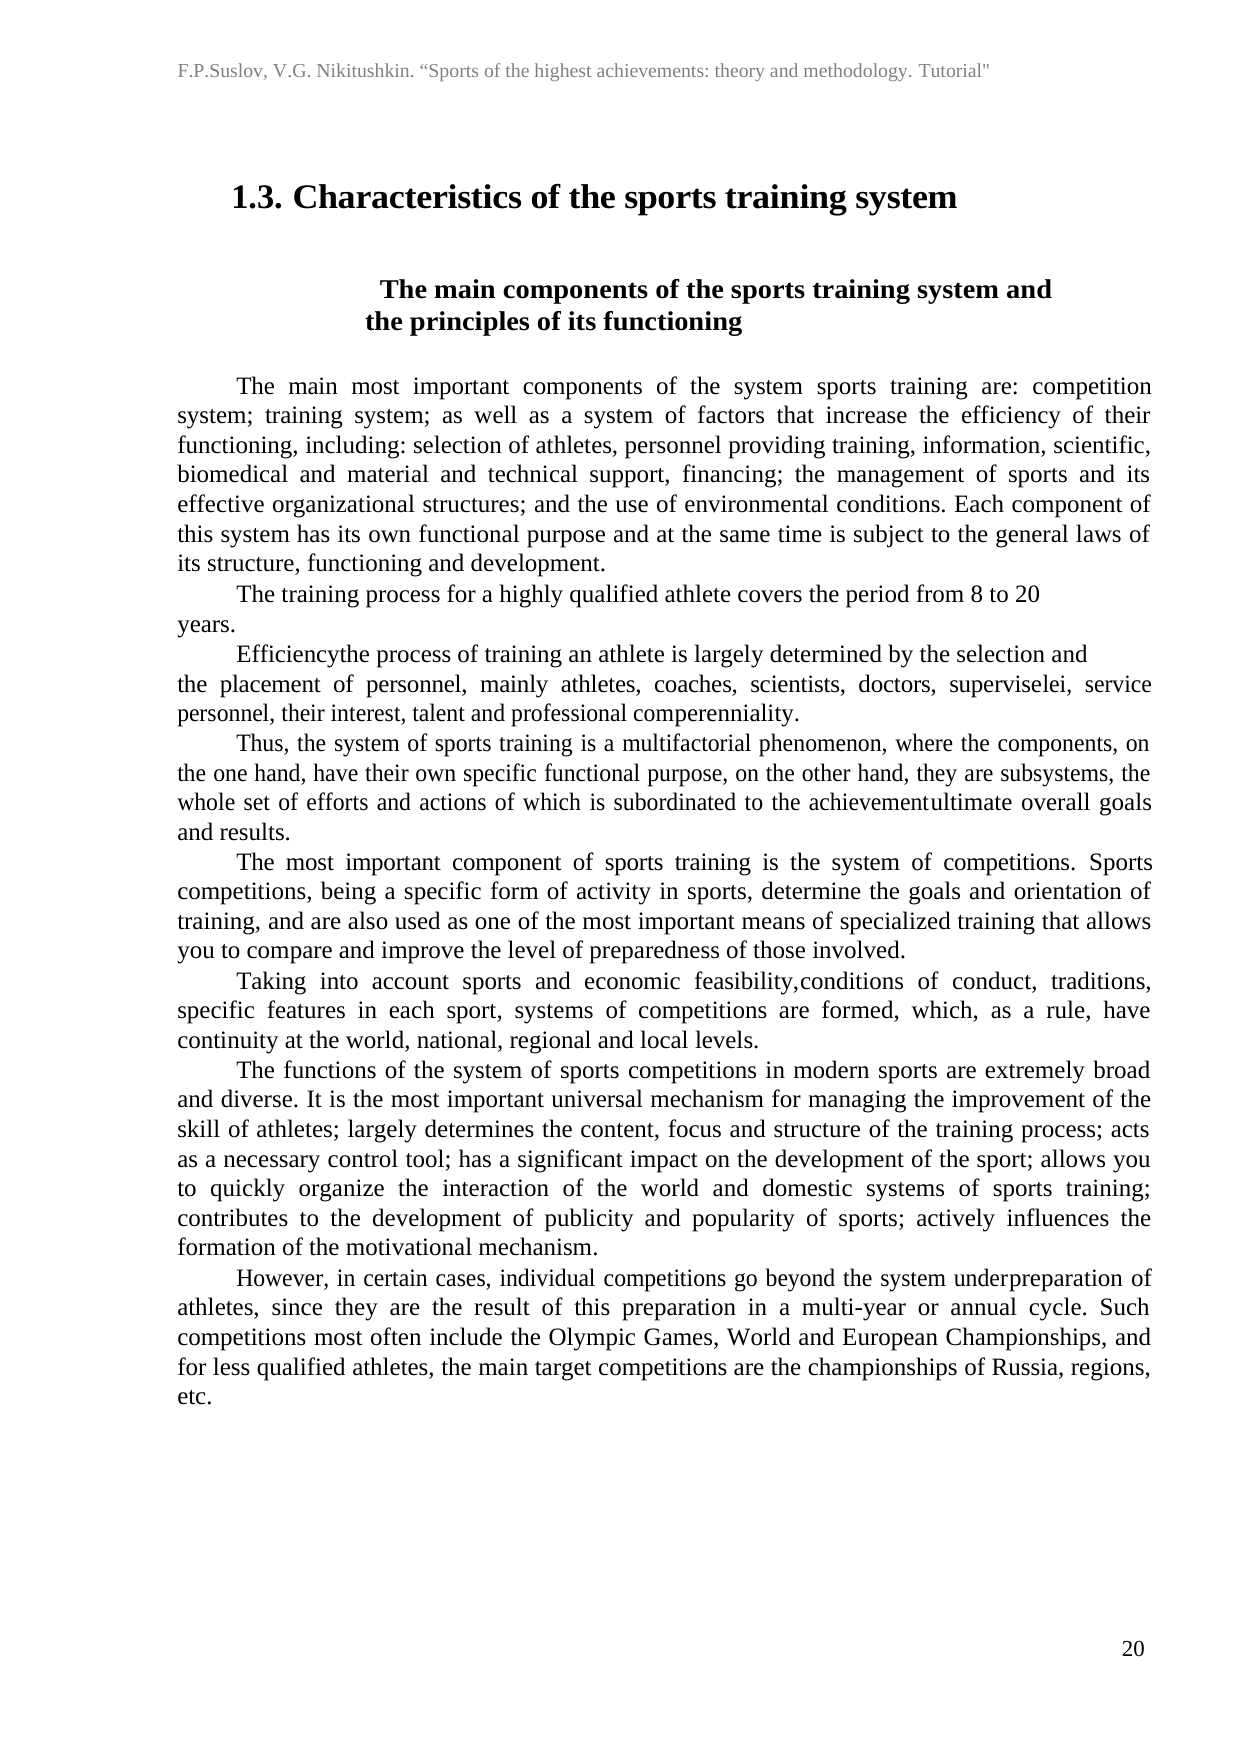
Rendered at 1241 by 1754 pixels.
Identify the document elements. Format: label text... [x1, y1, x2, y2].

text the placement of personnel, mainly athletes, coaches, scientists, doctors, superviselei, service personnel, their interest, talent and professional comperenniality. [177, 669, 1152, 727]
subtitle The main components of the sports training system and the principles of its functioning [365, 273, 1057, 337]
text The training process for a highly qualified athlete covers the period from 8 to 20 [236, 579, 1169, 607]
subtitle Characteristics of the sports training system [231, 177, 1169, 216]
text The most important component of sports training is the system of competitions. Sports competitions, being a specific form of activity in sports, determine the goals and orientation of training, and are also used as one of the most important means of specialized training that allows you to compare and improve the level of preparedness of those involved. [177, 847, 1153, 964]
text Taking into account sports and economic feasibility,conditions of conduct, traditions, specific features in each sport, systems of competitions are formed, which, as a rule, have continuity at the world, national, regional and local levels. [177, 966, 1152, 1054]
text Efficiencythe process of training an athlete is largely determined by the selection and [236, 639, 1169, 667]
text Thus, the system of sports training is a multifactorial phenomenon, where the components, on the one hand, have their own specific functional purpose, on the other hand, they are subsystems, the whole set of efforts and actions of which is subordinated to the achievementultimate overall goals and results. [177, 728, 1152, 846]
text However, in certain cases, individual competitions go beyond the system underpreparation of athletes, since they are the result of this preparation in a multi-year or annual cycle. Such competitions most often include the Olympic Games, World and European Championships, and for less qualified athletes, the main target competitions are the championships of Russia, regions, etc. [177, 1263, 1152, 1410]
text years. [177, 609, 1169, 637]
text The functions of the system of sports competitions in modern sports are extremely broad and diverse. It is the most important universal mechanism for managing the improvement of the skill of athletes; largely determines the content, focus and structure of the training process; acts as a necessary control tool; has a significant impact on the development of the sport; allows you to quickly organize the interaction of the world and domestic systems of sports training; contributes to the development of publicity and popularity of sports; actively influences the formation of the motivational mechanism. [177, 1055, 1152, 1261]
text The main most important components of the system sports training are: competition system; training system; as well as a system of factors that increase the efficiency of their functioning, including: selection of athletes, personnel providing training, information, scientific, biomedical and material and technical support, financing; the management of sports and its effective organizational structures; and the use of environmental conditions. Each component of this system has its own functional purpose and at the same time is subject to the general laws of its structure, functioning and development. [177, 371, 1152, 577]
